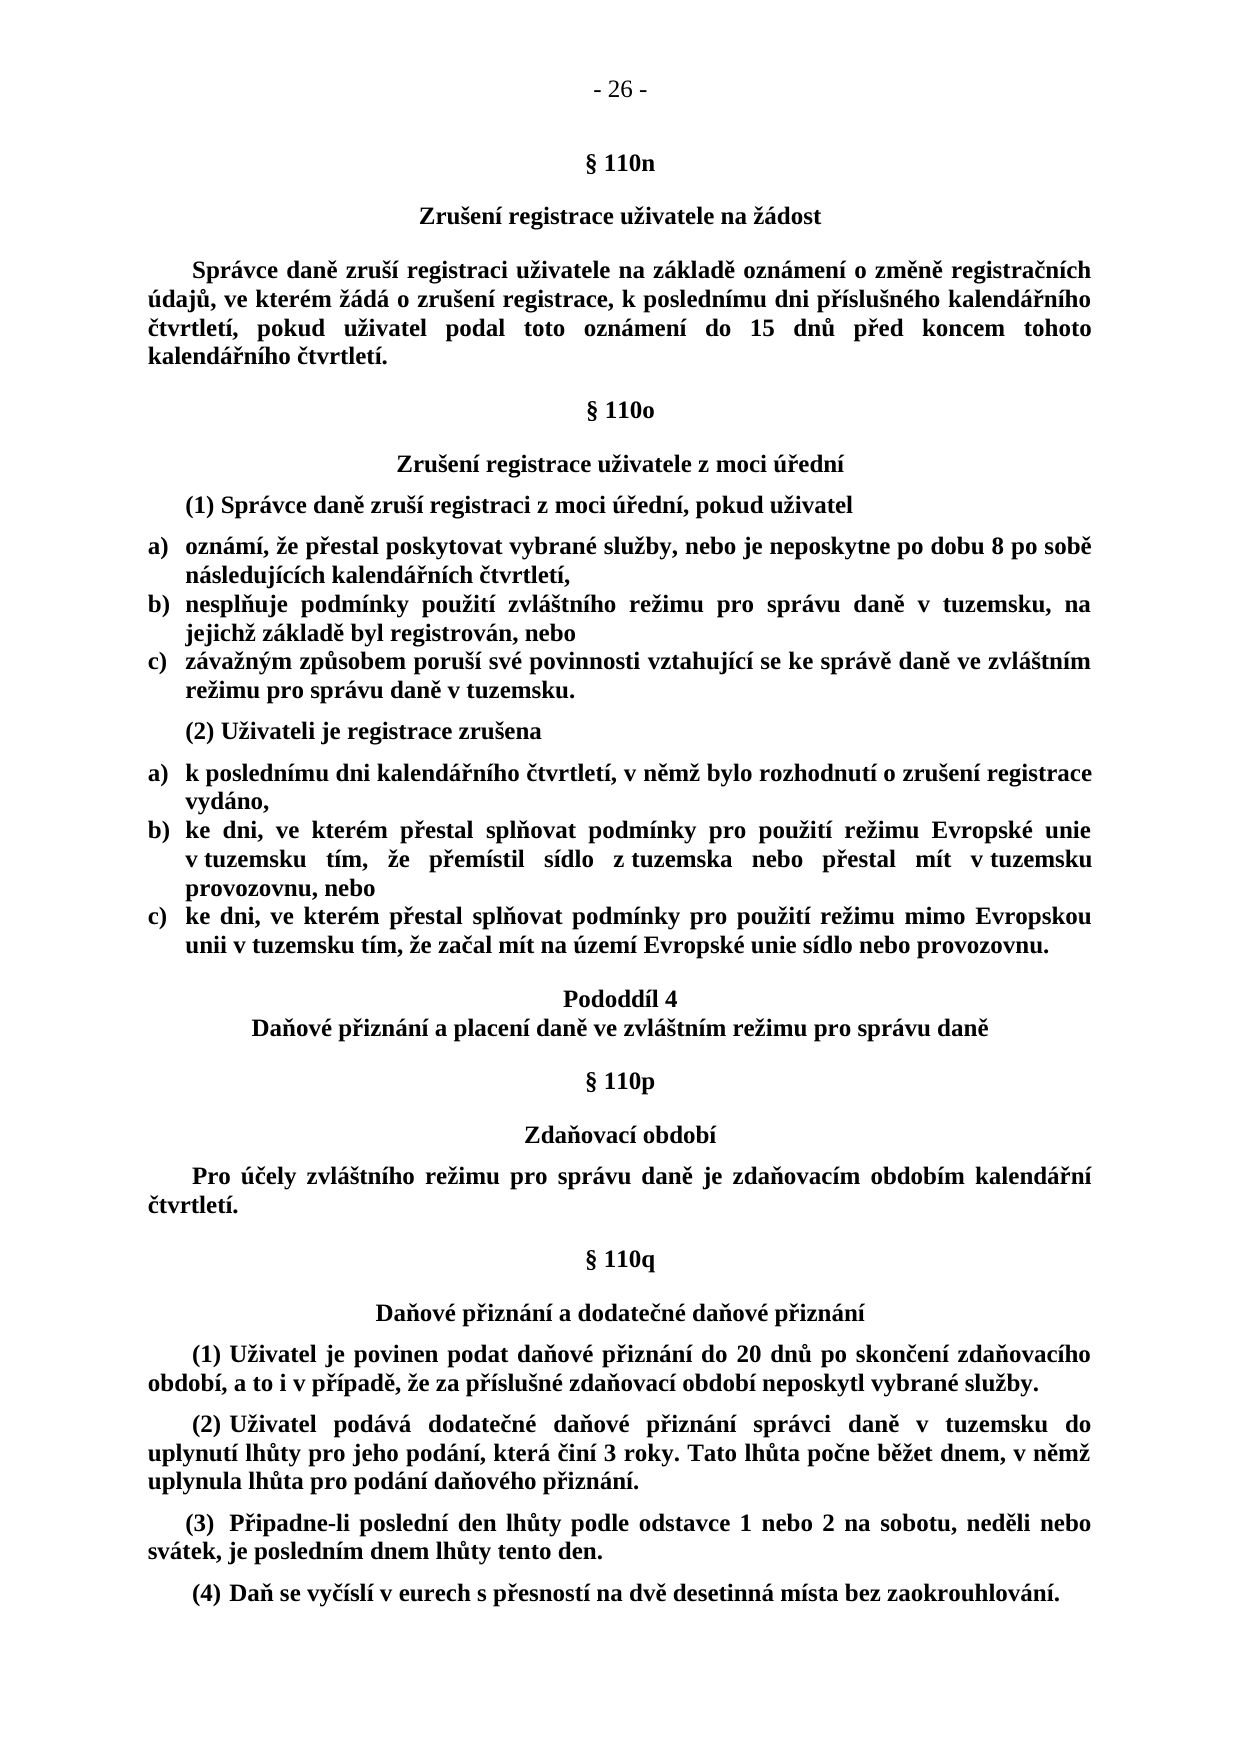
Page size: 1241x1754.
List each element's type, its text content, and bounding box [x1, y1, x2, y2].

text Zdaňovací období [148, 1120, 1093, 1149]
text (2) Uživateli je registrace zrušena [185, 716, 1093, 745]
text § 110p [148, 1066, 1093, 1095]
text a) k poslednímu dni kalendářního čtvrtletí, v němž bylo rozhodnutí o zrušení registrace vydáno, [148, 758, 1093, 815]
text b) nesplňuje podmínky použití zvláštního režimu pro správu daně v tuzemsku, na jejichž základě byl registrován, nebo [148, 589, 1093, 646]
text c) ke dni, ve kterém přestal splňovat podmínky pro použití režimu mimo Evropskou unii v tuzemsku tím, že začal mít na území Evropské unie sídlo nebo provozovnu. [148, 901, 1093, 959]
text Daňové přiznání a placení daně ve zvláštním režimu pro správu daně [148, 1013, 1093, 1041]
text Správce daně zruší registraci uživatele na základě oznámení o změně registračních údajů, ve kterém žádá o zrušení registrace, k poslednímu dni příslušného kalendářního čtvrtletí, pokud uživatel podal toto oznámení do 15 dnů před koncem tohoto kalendářního čtvrtletí. [148, 255, 1093, 370]
text c) závažným způsobem poruší své povinnosti vztahující se ke správě daně ve zvláštním režimu pro správu daně v tuzemsku. [148, 646, 1093, 704]
text Pro účely zvláštního režimu pro správu daně je zdaňovacím obdobím kalendářní čtvrtletí. [148, 1161, 1093, 1219]
text b) ke dni, ve kterém přestal splňovat podmínky pro použití režimu Evropské unie v tuzemsku tím, že přemístil sídlo z tuzemska nebo přestal mít v tuzemsku provozovnu, nebo [148, 815, 1093, 901]
text (1) Správce daně zruší registraci z moci úřední, pokud uživatel [185, 490, 1093, 519]
text Daňové přiznání a dodatečné daňové přiznání [148, 1298, 1093, 1326]
text (4) Daň se vyčíslí v eurech s přesností na dvě desetinná místa bez zaokrouhlování. [148, 1578, 1093, 1606]
text (1) Uživatel je povinen podat daňové přiznání do 20 dnů po skončení zdaňovacího období, a to i v případě, že za příslušné zdaňovací období neposkytl vybrané služby. [148, 1339, 1093, 1396]
text Pododdíl 4 [148, 984, 1093, 1013]
text (3) Připadne-li poslední den lhůty podle odstavce 1 nebo 2 na sobotu, neděli nebo svátek, je posledním dnem lhůty tento den. [148, 1508, 1093, 1565]
text § 110n [148, 148, 1093, 176]
text a) oznámí, že přestal poskytovat vybrané služby, nebo je neposkytne po dobu 8 po sobě následujících kalendářních čtvrtletí, [148, 531, 1093, 589]
text § 110o [148, 395, 1093, 424]
text § 110q [148, 1244, 1093, 1273]
text Zrušení registrace uživatele z moci úřední [148, 449, 1093, 478]
text (2) Uživatel podává dodatečné daňové přiznání správci daně v tuzemsku do uplynutí lhůty pro jeho podání, která činí 3 roky. Tato lhůta počne běžet dnem, v němž uplynula lhůta pro podání daňového přiznání. [148, 1409, 1093, 1495]
text Zrušení registrace uživatele na žádost [148, 201, 1093, 230]
